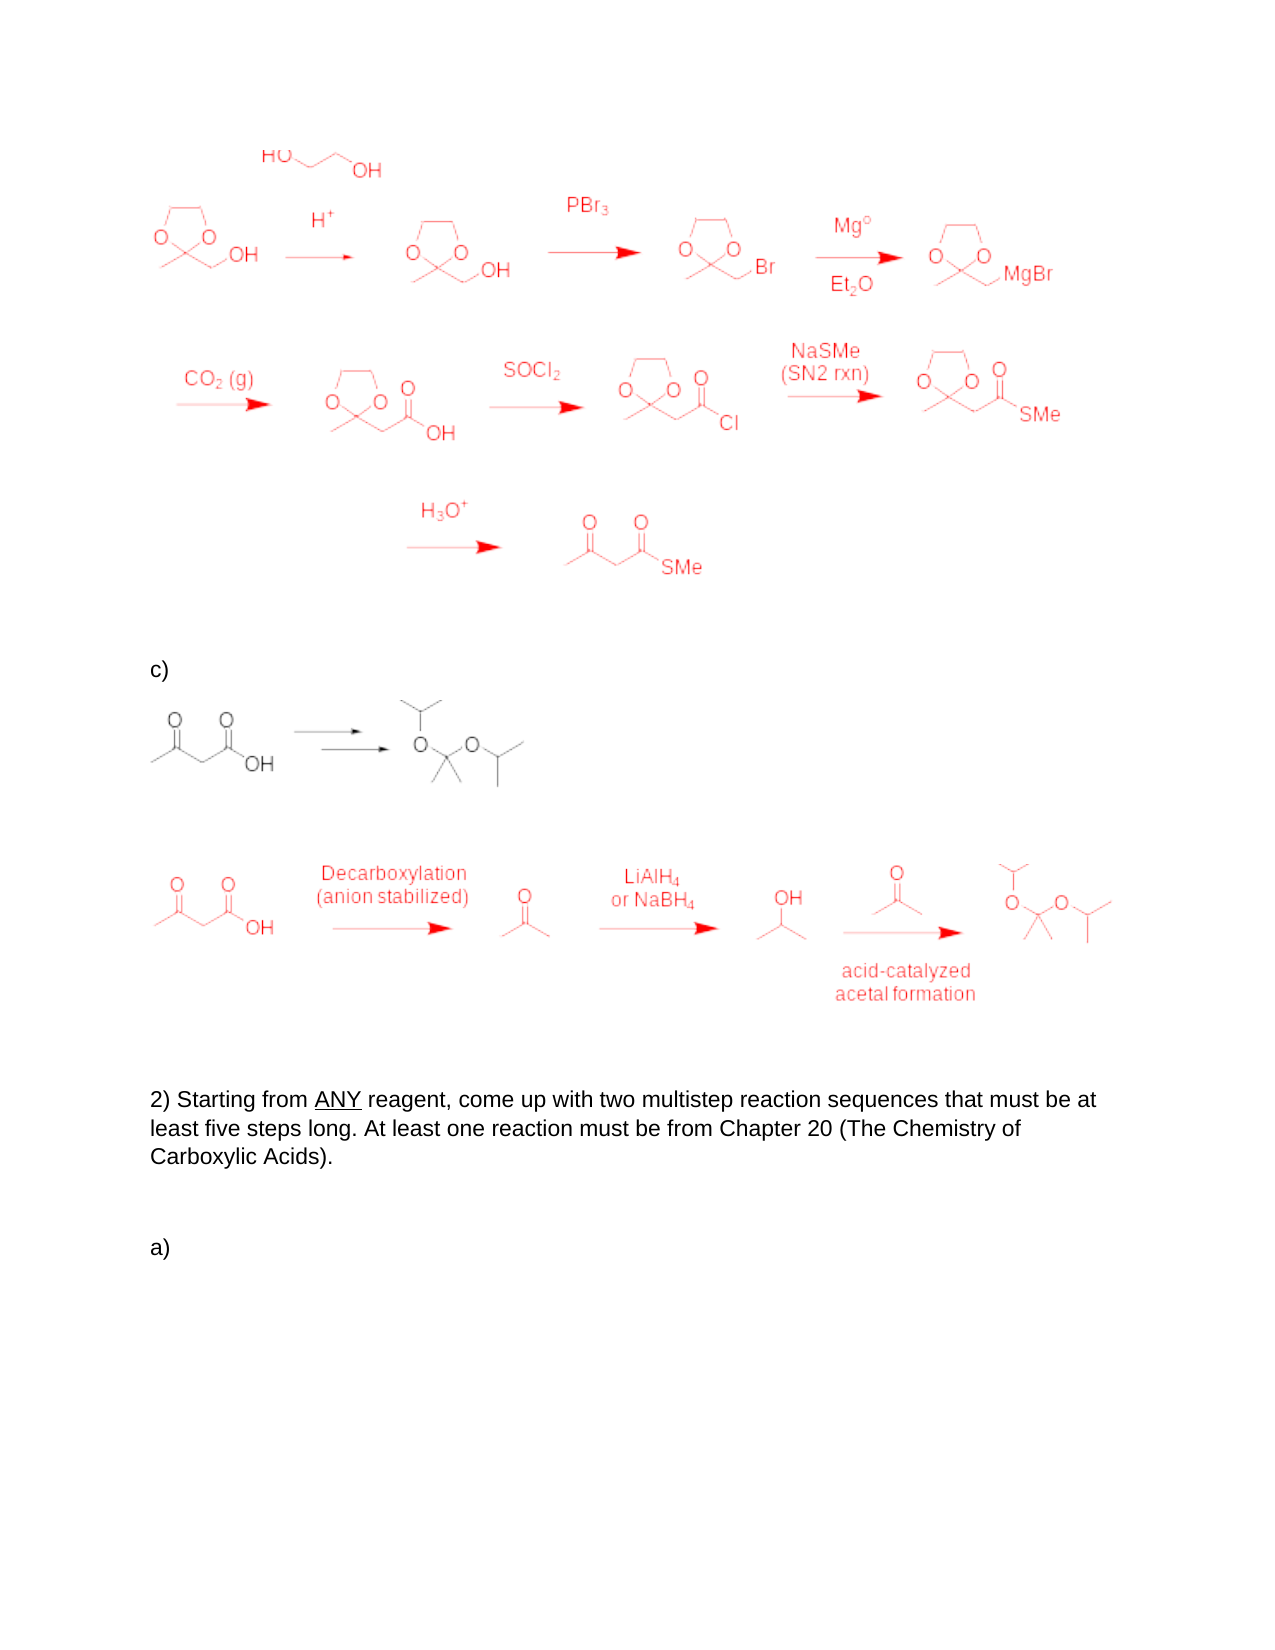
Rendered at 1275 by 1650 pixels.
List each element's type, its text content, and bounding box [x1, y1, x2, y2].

text c) [150, 656, 1125, 682]
text 2) Starting from ANY reagent, come up with two multistep reaction sequences that must be at least five steps long. At least one reaction must be from Chapter 20 (The Chemistry of Carboxylic Acids). [150, 1086, 1125, 1170]
text a) [150, 1233, 1125, 1260]
